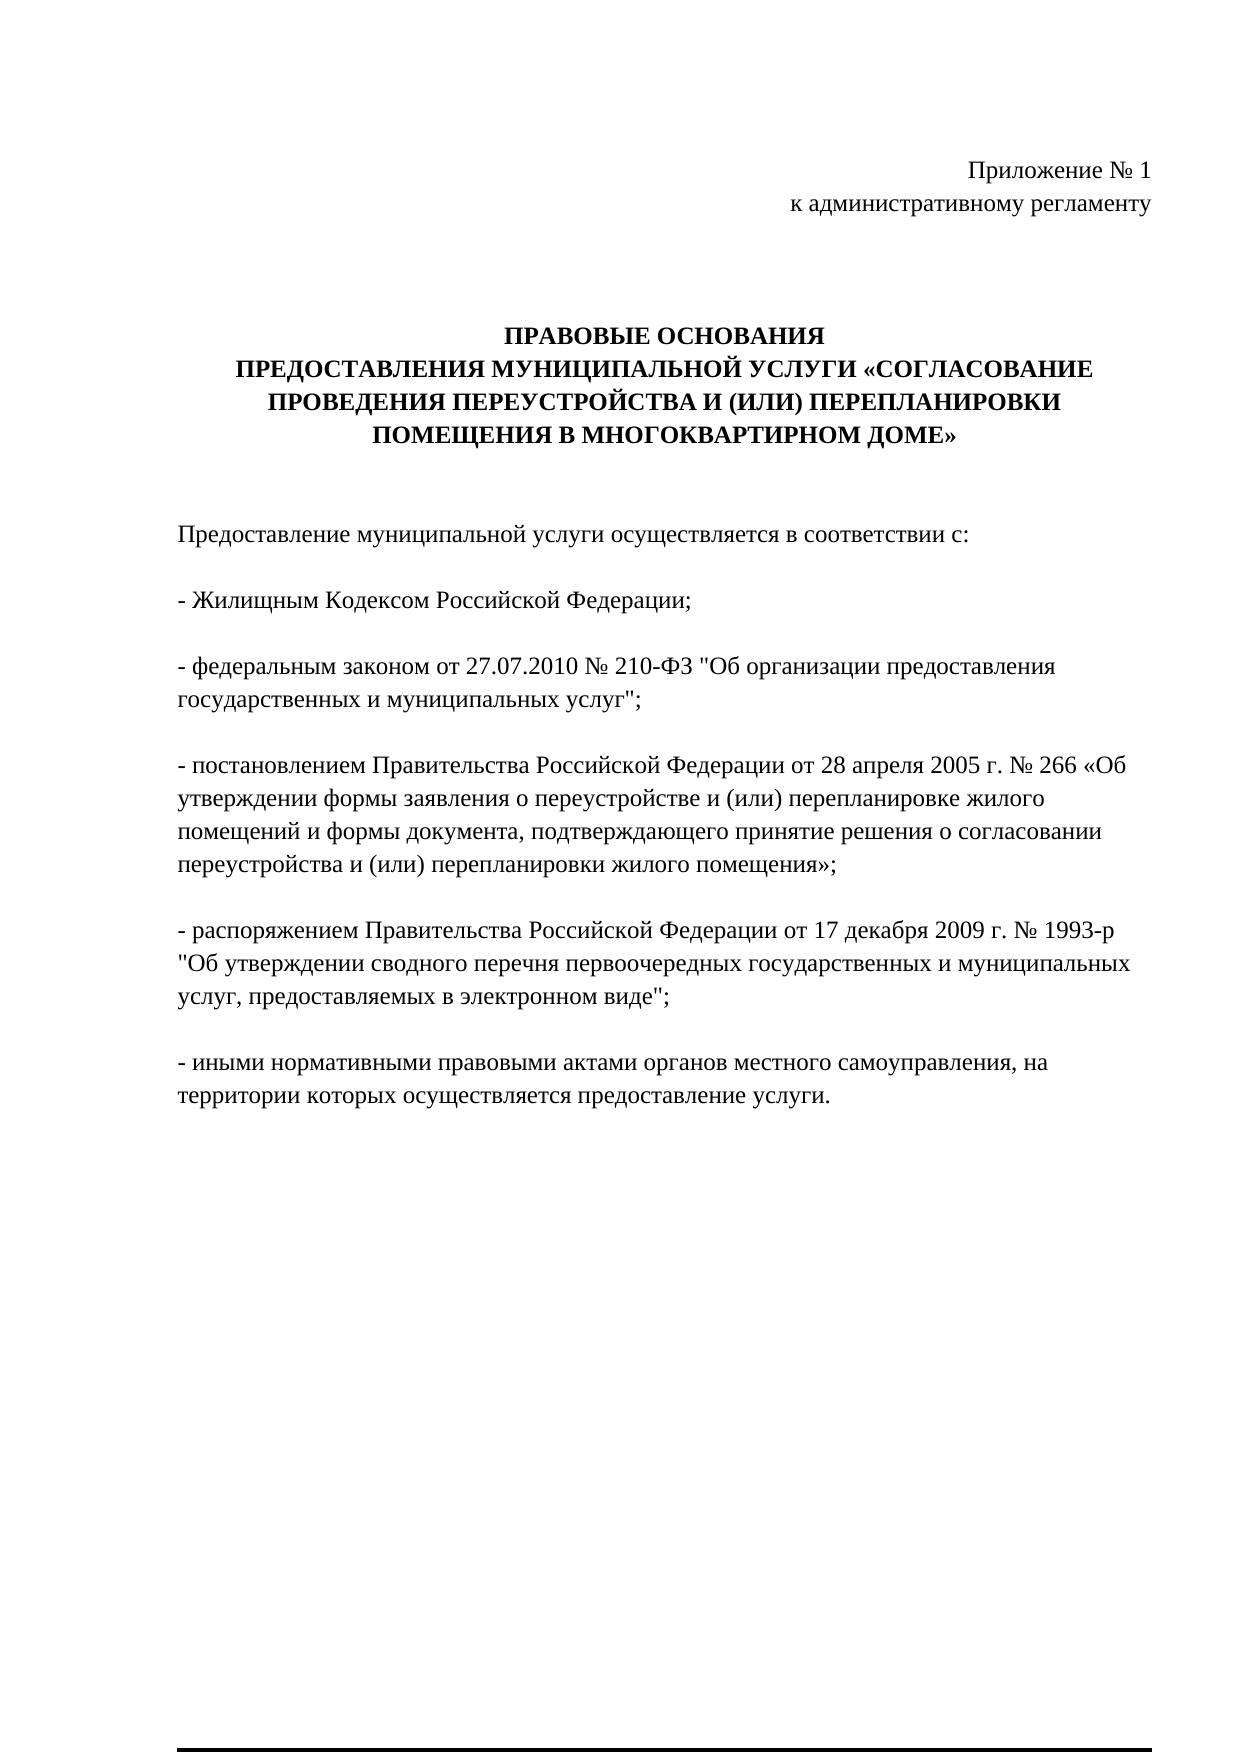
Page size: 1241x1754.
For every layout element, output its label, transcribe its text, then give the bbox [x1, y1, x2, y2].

text Приложение № 1 [177, 156, 1152, 184]
text ПРАВОВЫЕ ОСНОВАНИЯ [177, 321, 1152, 349]
text - Жилищным Кодексом Российской Федерации; [177, 585, 1152, 614]
text к административному регламенту [177, 188, 1152, 217]
text ПРЕДОСТАВЛЕНИЯ МУНИЦИПАЛЬНОЙ УСЛУГИ «СОГЛАСОВАНИЕ ПРОВЕДЕНИЯ ПЕРЕУСТРОЙСТВА И (ИЛИ) ПЕРЕПЛАНИРОВКИ ПОМЕЩЕНИЯ В МНОГОКВАРТИРНОМ ДОМЕ» [177, 354, 1152, 448]
text Предоставление муниципальной услуги осуществляется в соответствии с: [177, 519, 1152, 548]
text - федеральным законом от 27.07.2010 № 210-ФЗ "Об организации предоставления государственных и муниципальных услуг"; [177, 651, 1152, 713]
text - распоряжением Правительства Российской Федерации от 17 декабря 2009 г. № 1993-р "Об утверждении сводного перечня первоочередных государственных и муниципальных услуг, предоставляемых в электронном виде"; [177, 915, 1152, 1010]
text - постановлением Правительства Российской Федерации от 28 апреля 2005 г. № 266 «Об утверждении формы заявления о переустройстве и (или) перепланировке жилого помещений и формы документа, подтверждающего принятие решения о согласовании переустройства и (или) перепланировки жилого помещения»; [177, 750, 1152, 878]
text - иными нормативными правовыми актами органов местного самоуправления, на территории которых осуществляется предоставление услуги. [177, 1047, 1152, 1109]
